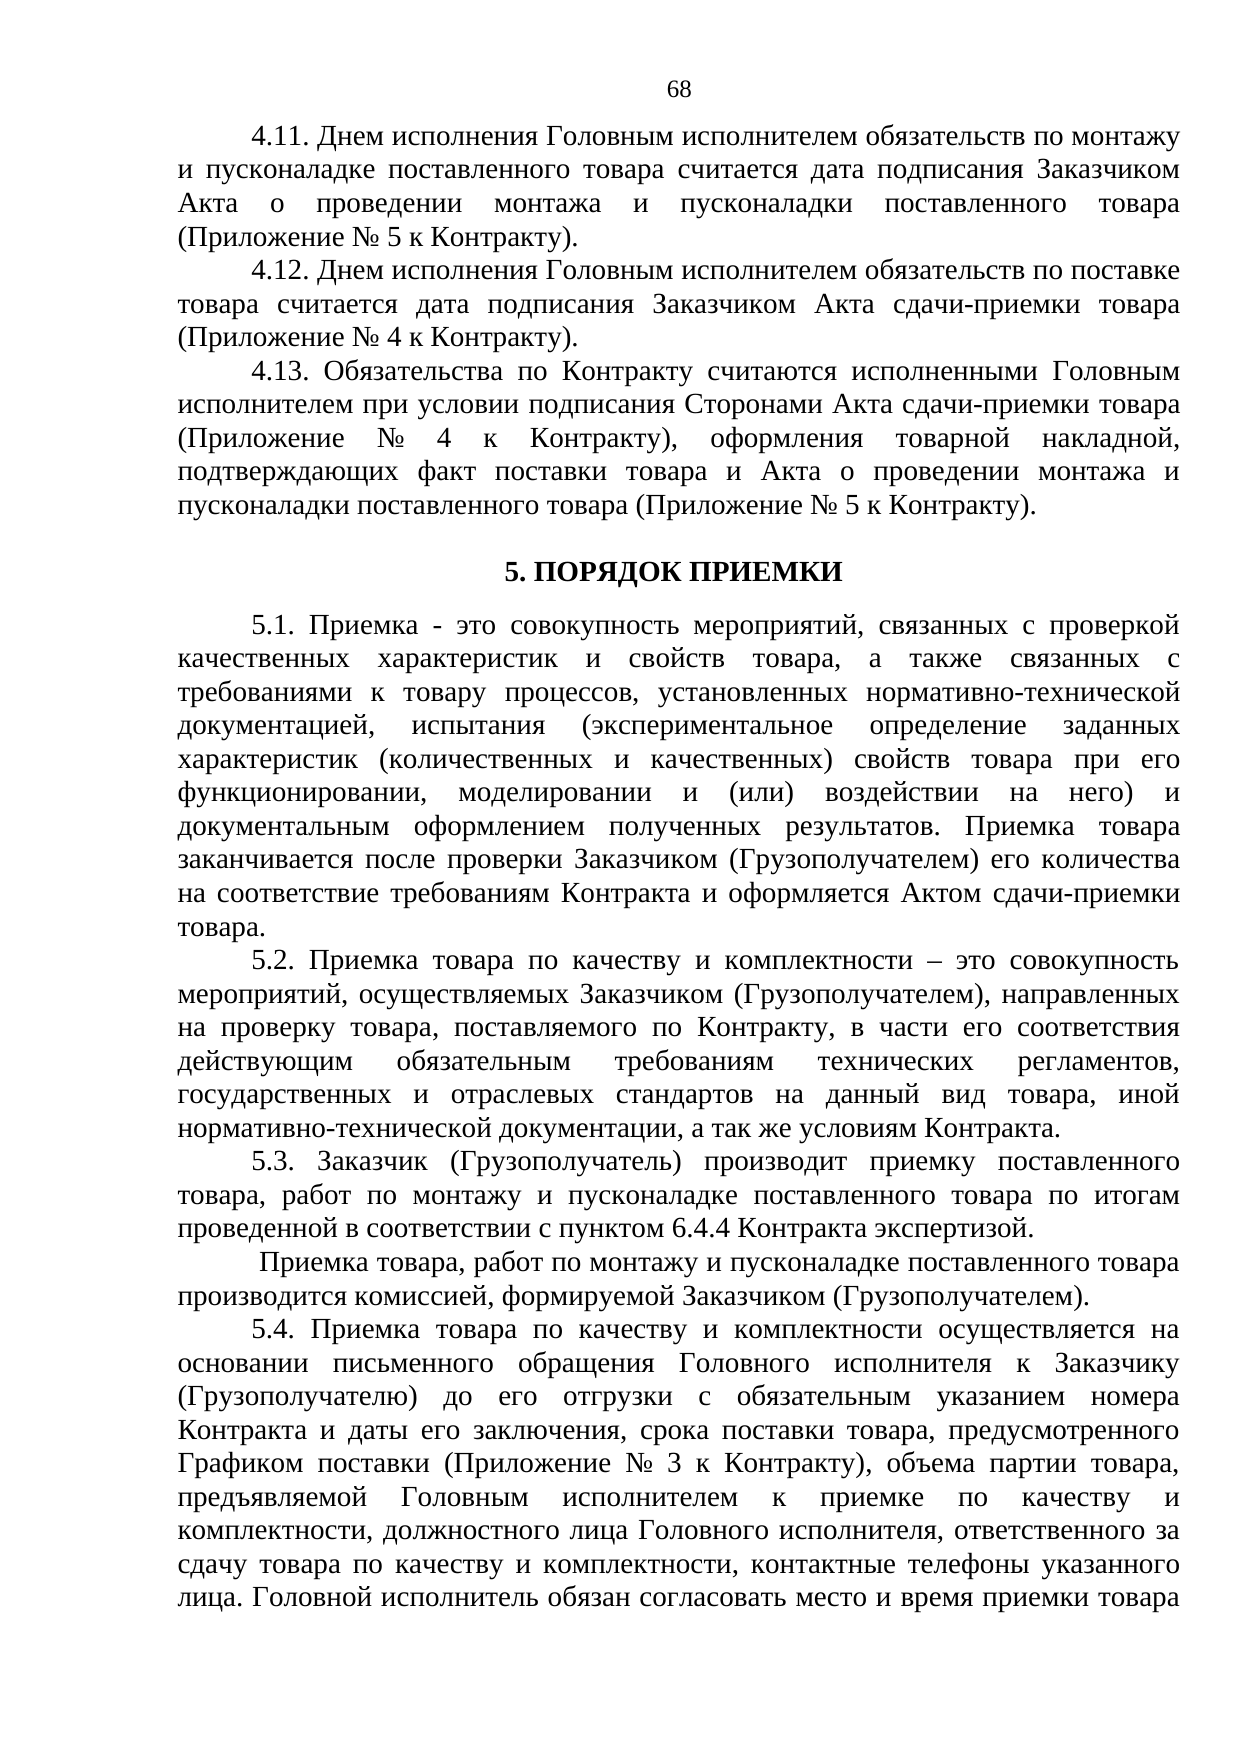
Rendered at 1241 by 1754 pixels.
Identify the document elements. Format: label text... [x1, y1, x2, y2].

text 5.1. Приемка - это совокупность мероприятий, связанных с проверкой качественных характеристик и свойств товара, а также связанных с требованиями к товару процессов, установленных нормативно-технической документацией, испытания (экспериментальное определение заданных характеристик (количественных и качественных) свойств товара при его функционировании, моделировании и (или) воздействии на него) и документальным оформлением полученных результатов. Приемка товара заканчивается после проверки Заказчиком (Грузополучателем) его количества на соответствие требованиям Контракта и оформляется Актом сдачи-приемки товара. [177, 607, 1181, 942]
text 4.12. Днем исполнения Головным исполнителем обязательств по поставке товара считается дата подписания Заказчиком Акта сдачи-приемки товара (Приложение № 4 к Контракту). [177, 252, 1181, 353]
text 4.13. Обязательства по Контракту считаются исполненными Головным исполнителем при условии подписания Сторонами Акта сдачи-приемки товара (Приложение № 4 к Контракту), оформления товарной накладной, подтверждающих факт поставки товара и Акта о проведении монтажа и пусконаладки поставленного товара (Приложение № 5 к Контракту). [177, 353, 1181, 521]
text 4.11. Днем исполнения Головным исполнителем обязательств по монтажу и пусконаладке поставленного товара считается дата подписания Заказчиком Акта о проведении монтажа и пусконаладки поставленного товара (Приложение № 5 к Контракту). [177, 118, 1181, 252]
text Приемка товара, работ по монтажу и пусконаладке поставленного товара производится комиссией, формируемой Заказчиком (Грузополучателем). [177, 1244, 1181, 1311]
text 5. ПОРЯДОК ПРИЕМКИ [177, 554, 1170, 588]
text 5.3. Заказчик (Грузополучатель) производит приемку поставленного товара, работ по монтажу и пусконаладке поставленного товара по итогам проведенной в соответствии с пунктом 6.4.4 Контракта экспертизой. [177, 1143, 1181, 1244]
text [177, 1311, 1181, 1613]
text 5.2. Приемка товара по качеству и комплектности – это совокупность мероприятий, осуществляемых Заказчиком (Грузополучателем), направленных на проверку товара, поставляемого по Контракту, в части его соответствия действующим обязательным требованиям технических регламентов, государственных и отраслевых стандартов на данный вид товара, иной нормативно-технической документации, а так же условиям Контракта. [177, 942, 1181, 1143]
